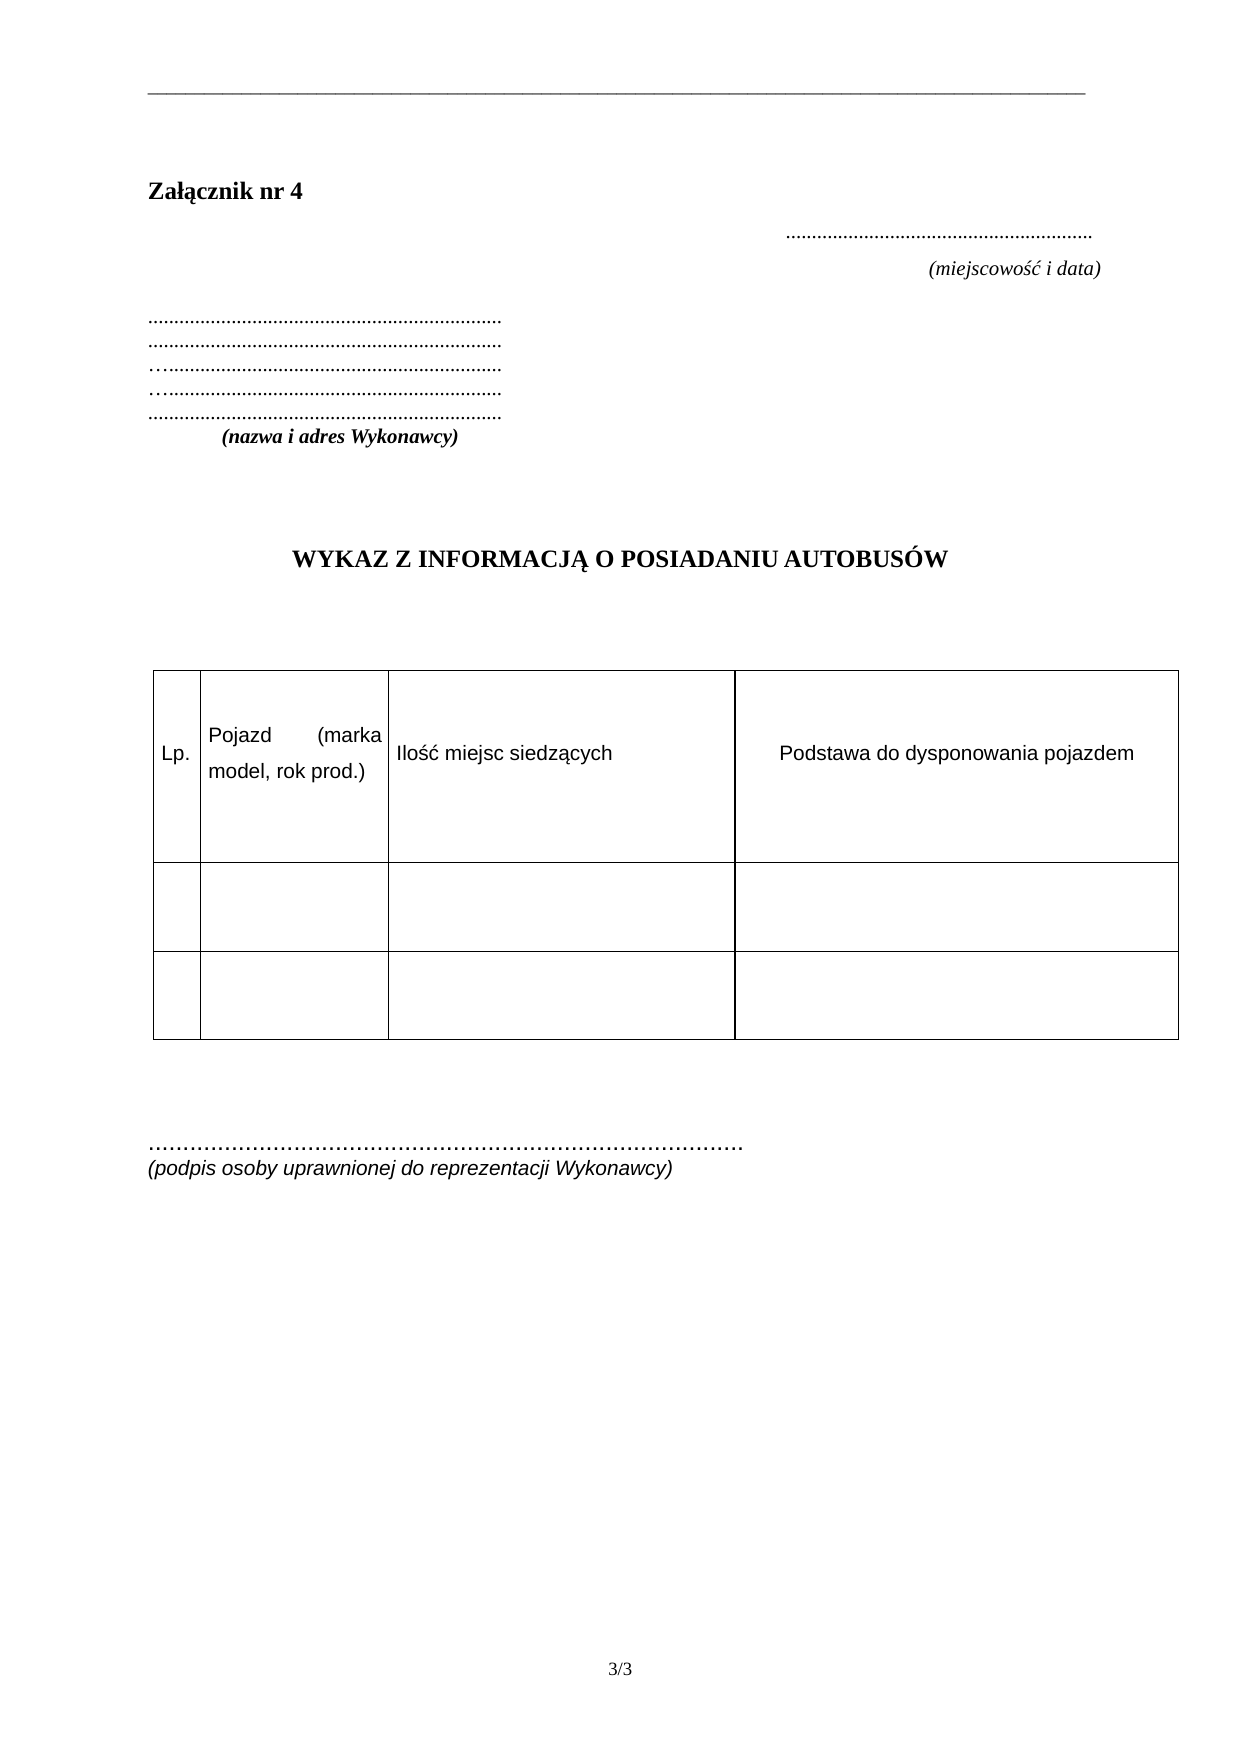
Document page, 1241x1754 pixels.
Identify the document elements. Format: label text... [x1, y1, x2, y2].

text ........................................................... [148, 219, 1093, 243]
text .................................................................... [148, 400, 1211, 424]
text ...................................................................................... (podpis osoby uprawnionej do reprezentacji Wykonawcy) [148, 1127, 1093, 1179]
text …................................................................ [148, 376, 1211, 400]
table_cell [154, 952, 200, 1039]
table_cell [201, 863, 388, 951]
table_cell [389, 952, 734, 1039]
text …................................................................ [148, 352, 1211, 376]
text (nazwa i adres Wykonawcy) [148, 424, 1211, 448]
table_cell [201, 952, 388, 1039]
text (miejscowość i data) [148, 256, 1101, 279]
text .................................................................... [148, 304, 1211, 328]
text .................................................................... [148, 328, 1211, 352]
table_header Podstawa do dysponowania pojazdem [736, 671, 1178, 862]
table_header Pojazd (marka model, rok prod.) [201, 671, 388, 862]
table_cell [736, 863, 1178, 951]
table_header Ilość miejsc siedzących [389, 671, 734, 862]
text Załącznik nr 4 [148, 176, 1093, 205]
table_cell [389, 863, 734, 951]
table_header Lp. [154, 671, 200, 862]
table_cell [154, 863, 200, 951]
text WYKAZ Z INFORMACJĄ O POSIADANIU AUTOBUSÓW [148, 544, 1093, 573]
table_cell [736, 952, 1178, 1039]
